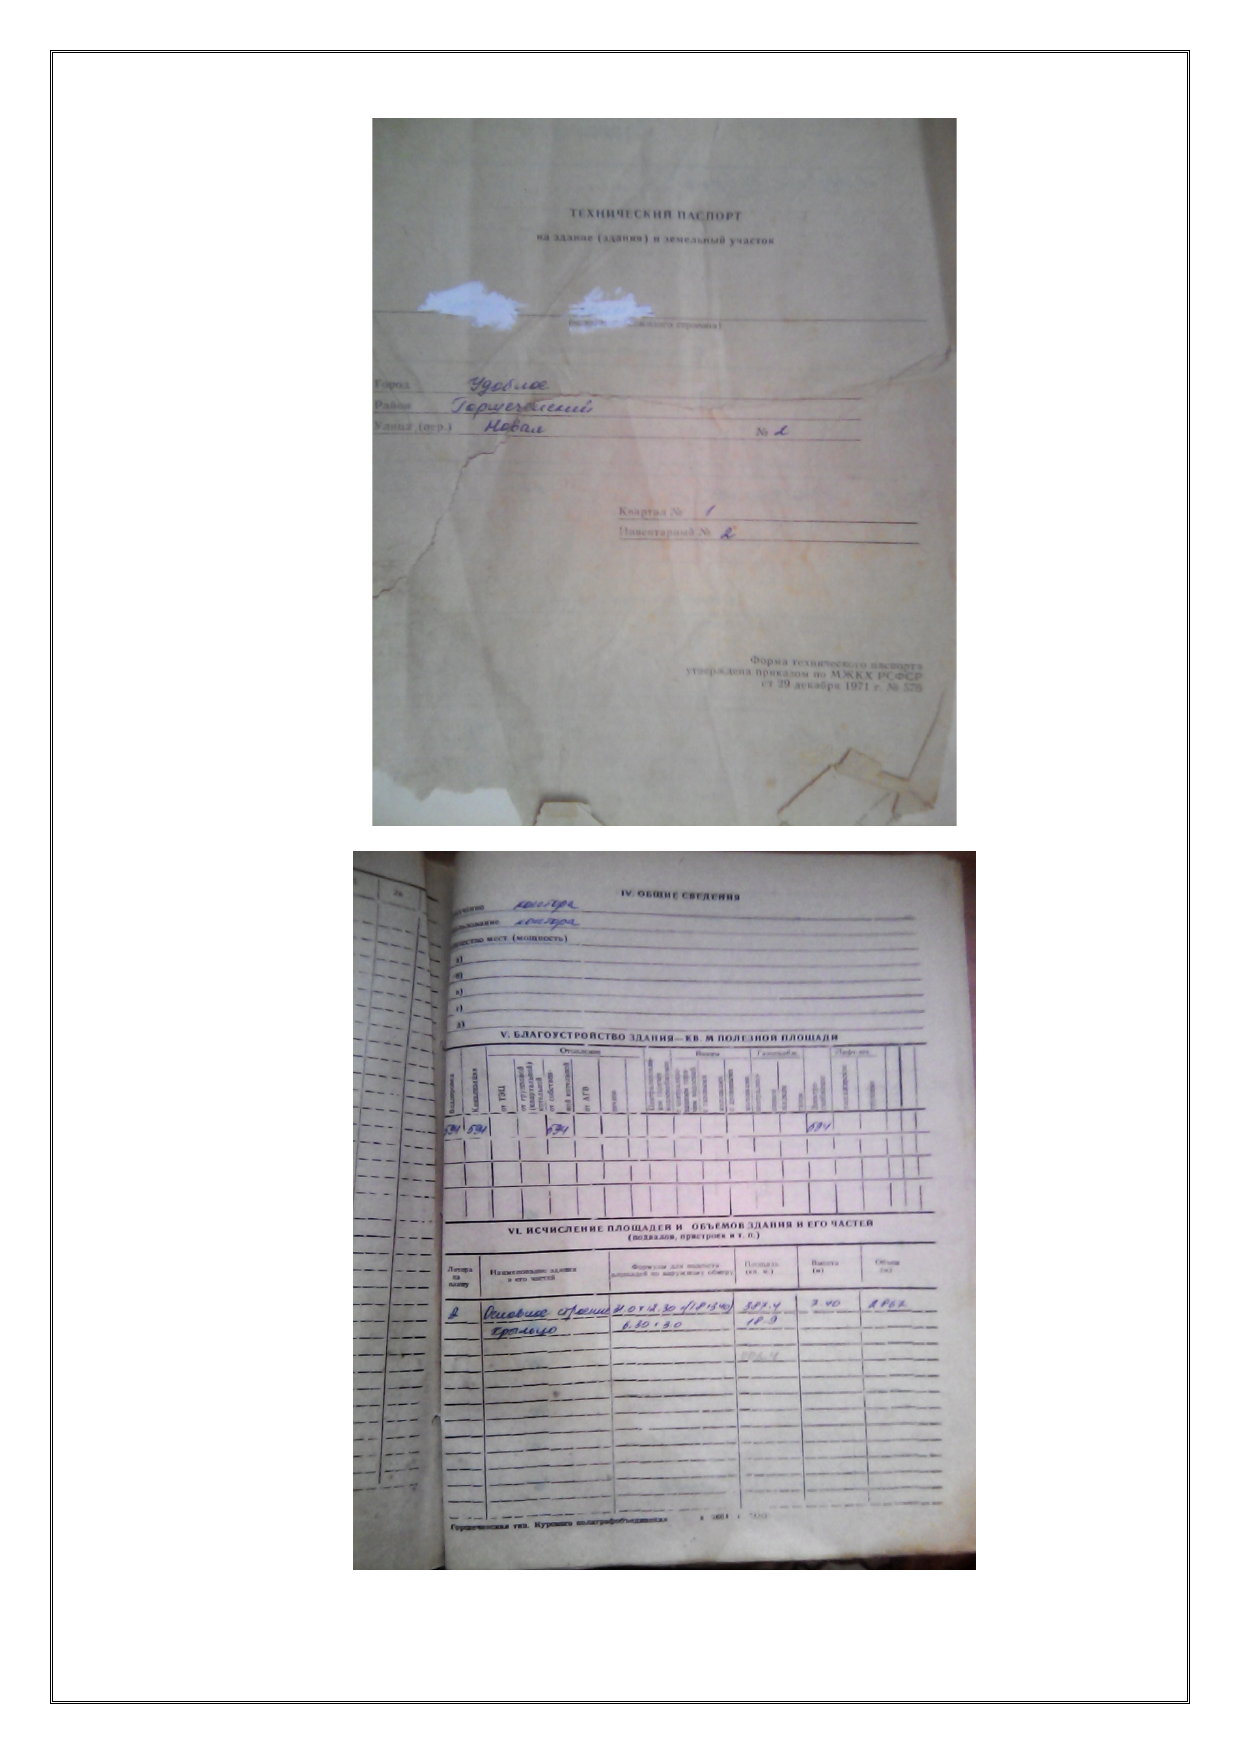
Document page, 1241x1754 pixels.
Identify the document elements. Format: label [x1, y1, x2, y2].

picture [372, 118, 957, 826]
picture [353, 851, 976, 1570]
